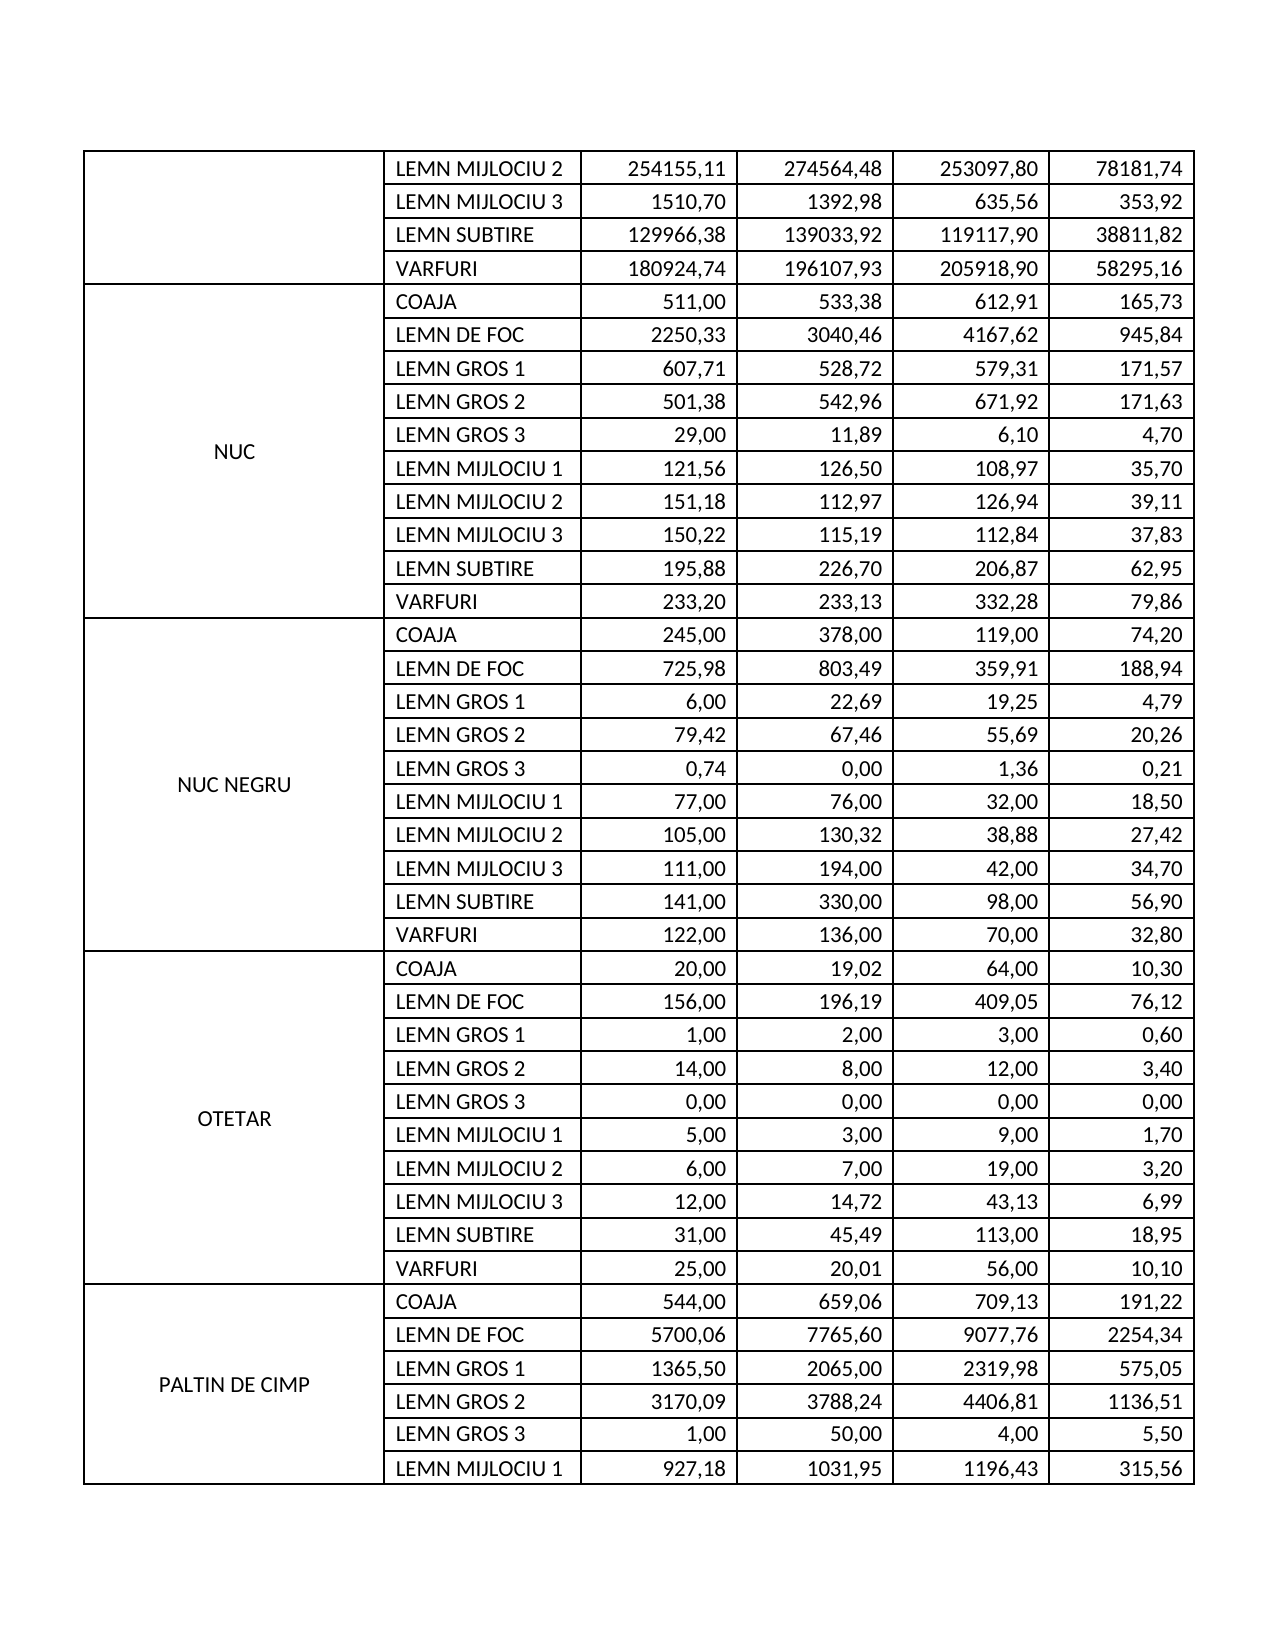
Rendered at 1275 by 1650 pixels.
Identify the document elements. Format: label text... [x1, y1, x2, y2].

table_cell 11,89 [738, 419, 892, 450]
table_cell 98,00 [894, 885, 1048, 917]
table_cell 3,00 [738, 1119, 892, 1150]
table_cell 274564,48 [738, 152, 892, 183]
table_cell 150,22 [582, 519, 736, 550]
table_cell 111,00 [582, 852, 736, 883]
table_cell 709,13 [894, 1285, 1048, 1317]
table_cell 115,19 [738, 519, 892, 550]
table_cell PALTIN DE CIMP [85, 1285, 383, 1483]
table_cell 14,00 [582, 1052, 736, 1083]
table_cell NUC NEGRU [85, 619, 383, 950]
table_cell 67,46 [738, 719, 892, 750]
table_cell COAJA [385, 1285, 580, 1317]
table_cell 332,28 [894, 585, 1048, 617]
table_cell LEMN DE FOC [385, 319, 580, 350]
table_cell 9,00 [894, 1119, 1048, 1150]
table_cell LEMN MIJLOCIU 2 [385, 1152, 580, 1183]
table_cell 2250,33 [582, 319, 736, 350]
table_cell 74,20 [1050, 619, 1193, 650]
table_cell 10,30 [1050, 952, 1193, 983]
table_cell 1392,98 [738, 185, 892, 217]
table_cell 511,00 [582, 285, 736, 317]
table_cell LEMN DE FOC [385, 1319, 580, 1350]
table_cell 130,32 [738, 819, 892, 850]
table_cell 659,06 [738, 1285, 892, 1317]
table_cell 58295,16 [1050, 252, 1193, 283]
table_cell 77,00 [582, 785, 736, 817]
table_cell 171,57 [1050, 352, 1193, 383]
table_cell LEMN MIJLOCIU 3 [385, 519, 580, 550]
table_cell 245,00 [582, 619, 736, 650]
table_cell 39,11 [1050, 485, 1193, 517]
table_cell 38811,82 [1050, 219, 1193, 250]
table_cell 3170,09 [582, 1385, 736, 1417]
table_cell 612,91 [894, 285, 1048, 317]
table_cell VARFURI [385, 252, 580, 283]
table_cell 1,36 [894, 752, 1048, 783]
table_cell 12,00 [894, 1052, 1048, 1083]
table_cell 29,00 [582, 419, 736, 450]
table_cell 37,83 [1050, 519, 1193, 550]
table_cell 79,86 [1050, 585, 1193, 617]
table_cell 139033,92 [738, 219, 892, 250]
table_cell 122,00 [582, 919, 736, 950]
table_cell 34,70 [1050, 852, 1193, 883]
table_cell 330,00 [738, 885, 892, 917]
table_cell 18,95 [1050, 1219, 1193, 1250]
table_cell 121,56 [582, 452, 736, 483]
table_cell 191,22 [1050, 1285, 1193, 1317]
table_cell 45,49 [738, 1219, 892, 1250]
table_cell 171,63 [1050, 385, 1193, 417]
table_cell LEMN GROS 1 [385, 685, 580, 717]
table_cell 32,00 [894, 785, 1048, 817]
table_cell 803,49 [738, 652, 892, 683]
table_cell 42,00 [894, 852, 1048, 883]
table_cell 579,31 [894, 352, 1048, 383]
table_cell 196107,93 [738, 252, 892, 283]
table_cell 253097,80 [894, 152, 1048, 183]
table_cell LEMN SUBTIRE [385, 552, 580, 583]
table_cell 3788,24 [738, 1385, 892, 1417]
table_cell 136,00 [738, 919, 892, 950]
table_cell 7,00 [738, 1152, 892, 1183]
table_cell 4,00 [894, 1419, 1048, 1450]
table_cell LEMN MIJLOCIU 1 [385, 785, 580, 817]
table_cell 409,05 [894, 985, 1048, 1017]
table_cell 129966,38 [582, 219, 736, 250]
table_cell LEMN GROS 1 [385, 352, 580, 383]
table_cell 5,50 [1050, 1419, 1193, 1450]
table_cell 50,00 [738, 1419, 892, 1450]
table_cell LEMN MIJLOCIU 2 [385, 485, 580, 517]
table_cell 14,72 [738, 1185, 892, 1217]
table_cell LEMN SUBTIRE [385, 885, 580, 917]
table_cell 196,19 [738, 985, 892, 1017]
table_cell 188,94 [1050, 652, 1193, 683]
table_cell 353,92 [1050, 185, 1193, 217]
table_cell LEMN MIJLOCIU 3 [385, 1185, 580, 1217]
table_cell 76,00 [738, 785, 892, 817]
table_cell 10,10 [1050, 1252, 1193, 1283]
table_cell 378,00 [738, 619, 892, 650]
table_cell VARFURI [385, 1252, 580, 1283]
table_cell 671,92 [894, 385, 1048, 417]
table_cell 205918,90 [894, 252, 1048, 283]
table_cell 55,69 [894, 719, 1048, 750]
table_cell 5700,06 [582, 1319, 736, 1350]
table_cell COAJA [385, 952, 580, 983]
table_cell LEMN GROS 2 [385, 719, 580, 750]
table_cell 2,00 [738, 1019, 892, 1050]
table_cell 2254,34 [1050, 1319, 1193, 1350]
table_cell 156,00 [582, 985, 736, 1017]
table_cell 64,00 [894, 952, 1048, 983]
table_cell 62,95 [1050, 552, 1193, 583]
table_cell 206,87 [894, 552, 1048, 583]
table_cell LEMN MIJLOCIU 3 [385, 852, 580, 883]
table_cell 542,96 [738, 385, 892, 417]
table_cell 7765,60 [738, 1319, 892, 1350]
table_cell 79,42 [582, 719, 736, 750]
table_cell 0,60 [1050, 1019, 1193, 1050]
table_cell 6,10 [894, 419, 1048, 450]
table_cell 3,20 [1050, 1152, 1193, 1183]
table_cell 5,00 [582, 1119, 736, 1150]
table_cell 119,00 [894, 619, 1048, 650]
table_cell 635,56 [894, 185, 1048, 217]
table_cell 151,18 [582, 485, 736, 517]
table_cell 3040,46 [738, 319, 892, 350]
table_cell 4,79 [1050, 685, 1193, 717]
table_cell 56,00 [894, 1252, 1048, 1283]
table_cell 20,26 [1050, 719, 1193, 750]
table_cell VARFURI [385, 919, 580, 950]
table_cell 0,00 [738, 1085, 892, 1117]
table_cell 233,20 [582, 585, 736, 617]
table_cell LEMN MIJLOCIU 1 [385, 1452, 580, 1483]
table_cell 0,00 [894, 1085, 1048, 1117]
table_cell COAJA [385, 619, 580, 650]
table_cell LEMN GROS 2 [385, 385, 580, 417]
table_cell 9077,76 [894, 1319, 1048, 1350]
table_cell 315,56 [1050, 1452, 1193, 1483]
table_cell 105,00 [582, 819, 736, 850]
table_cell LEMN GROS 3 [385, 1419, 580, 1450]
table_cell LEMN MIJLOCIU 1 [385, 452, 580, 483]
table_cell LEMN GROS 3 [385, 1085, 580, 1117]
table_cell LEMN GROS 3 [385, 752, 580, 783]
table_cell 226,70 [738, 552, 892, 583]
table_cell VARFURI [385, 585, 580, 617]
table_cell 112,97 [738, 485, 892, 517]
table_cell LEMN MIJLOCIU 3 [385, 185, 580, 217]
table_cell 108,97 [894, 452, 1048, 483]
table_cell 165,73 [1050, 285, 1193, 317]
table_cell LEMN MIJLOCIU 1 [385, 1119, 580, 1150]
table_cell 1365,50 [582, 1352, 736, 1383]
table_cell 0,00 [1050, 1085, 1193, 1117]
table_cell 19,02 [738, 952, 892, 983]
table_cell 22,69 [738, 685, 892, 717]
table_cell LEMN GROS 3 [385, 419, 580, 450]
table_cell LEMN MIJLOCIU 2 [385, 819, 580, 850]
table_cell LEMN GROS 1 [385, 1352, 580, 1383]
table_cell 180924,74 [582, 252, 736, 283]
table_cell LEMN SUBTIRE [385, 219, 580, 250]
table_cell 19,25 [894, 685, 1048, 717]
table_cell LEMN MIJLOCIU 2 [385, 152, 580, 183]
table_cell 70,00 [894, 919, 1048, 950]
table_cell COAJA [385, 285, 580, 317]
table_cell 1,00 [582, 1019, 736, 1050]
table_cell 945,84 [1050, 319, 1193, 350]
table_cell 112,84 [894, 519, 1048, 550]
table_cell 27,42 [1050, 819, 1193, 850]
table_cell 607,71 [582, 352, 736, 383]
table_cell 195,88 [582, 552, 736, 583]
table_cell LEMN GROS 2 [385, 1052, 580, 1083]
table_cell 20,01 [738, 1252, 892, 1283]
table_cell 725,98 [582, 652, 736, 683]
table_cell 8,00 [738, 1052, 892, 1083]
table_cell 31,00 [582, 1219, 736, 1250]
table_cell 544,00 [582, 1285, 736, 1317]
table_cell 2319,98 [894, 1352, 1048, 1383]
table_cell LEMN GROS 2 [385, 1385, 580, 1417]
table_cell 35,70 [1050, 452, 1193, 483]
table_cell 1136,51 [1050, 1385, 1193, 1417]
table_cell 0,21 [1050, 752, 1193, 783]
table_cell 43,13 [894, 1185, 1048, 1217]
table_cell 194,00 [738, 852, 892, 883]
table_cell 528,72 [738, 352, 892, 383]
table_cell 0,00 [582, 1085, 736, 1117]
table_cell 501,38 [582, 385, 736, 417]
table_cell 233,13 [738, 585, 892, 617]
table_cell 126,94 [894, 485, 1048, 517]
table_cell 1196,43 [894, 1452, 1048, 1483]
table_cell LEMN GROS 1 [385, 1019, 580, 1050]
table_cell 4167,62 [894, 319, 1048, 350]
table_cell 254155,11 [582, 152, 736, 183]
table_cell 1,70 [1050, 1119, 1193, 1150]
table_cell LEMN DE FOC [385, 652, 580, 683]
table_cell 25,00 [582, 1252, 736, 1283]
table_cell 0,74 [582, 752, 736, 783]
table_cell 4406,81 [894, 1385, 1048, 1417]
table_cell 359,91 [894, 652, 1048, 683]
table_cell 78181,74 [1050, 152, 1193, 183]
table_cell 12,00 [582, 1185, 736, 1217]
table_cell 119117,90 [894, 219, 1048, 250]
table_cell 575,05 [1050, 1352, 1193, 1383]
table_cell 38,88 [894, 819, 1048, 850]
table_cell 6,00 [582, 1152, 736, 1183]
table_cell LEMN DE FOC [385, 985, 580, 1017]
table_cell OTETAR [85, 952, 383, 1283]
table_cell 6,99 [1050, 1185, 1193, 1217]
table_cell 18,50 [1050, 785, 1193, 817]
table_cell 56,90 [1050, 885, 1193, 917]
table_cell 1,00 [582, 1419, 736, 1450]
table_cell 2065,00 [738, 1352, 892, 1383]
table_cell 927,18 [582, 1452, 736, 1483]
table_cell LEMN SUBTIRE [385, 1219, 580, 1250]
table_cell 6,00 [582, 685, 736, 717]
table_cell 20,00 [582, 952, 736, 983]
table_cell 141,00 [582, 885, 736, 917]
table_cell 126,50 [738, 452, 892, 483]
table_cell 1510,70 [582, 185, 736, 217]
table_cell NUC [85, 285, 383, 617]
table_cell 533,38 [738, 285, 892, 317]
table_cell 19,00 [894, 1152, 1048, 1183]
table_cell 32,80 [1050, 919, 1193, 950]
table_cell 76,12 [1050, 985, 1193, 1017]
table_cell 0,00 [738, 752, 892, 783]
table_cell 113,00 [894, 1219, 1048, 1250]
table_cell 4,70 [1050, 419, 1193, 450]
table_cell 1031,95 [738, 1452, 892, 1483]
table_cell 3,40 [1050, 1052, 1193, 1083]
table_cell 3,00 [894, 1019, 1048, 1050]
